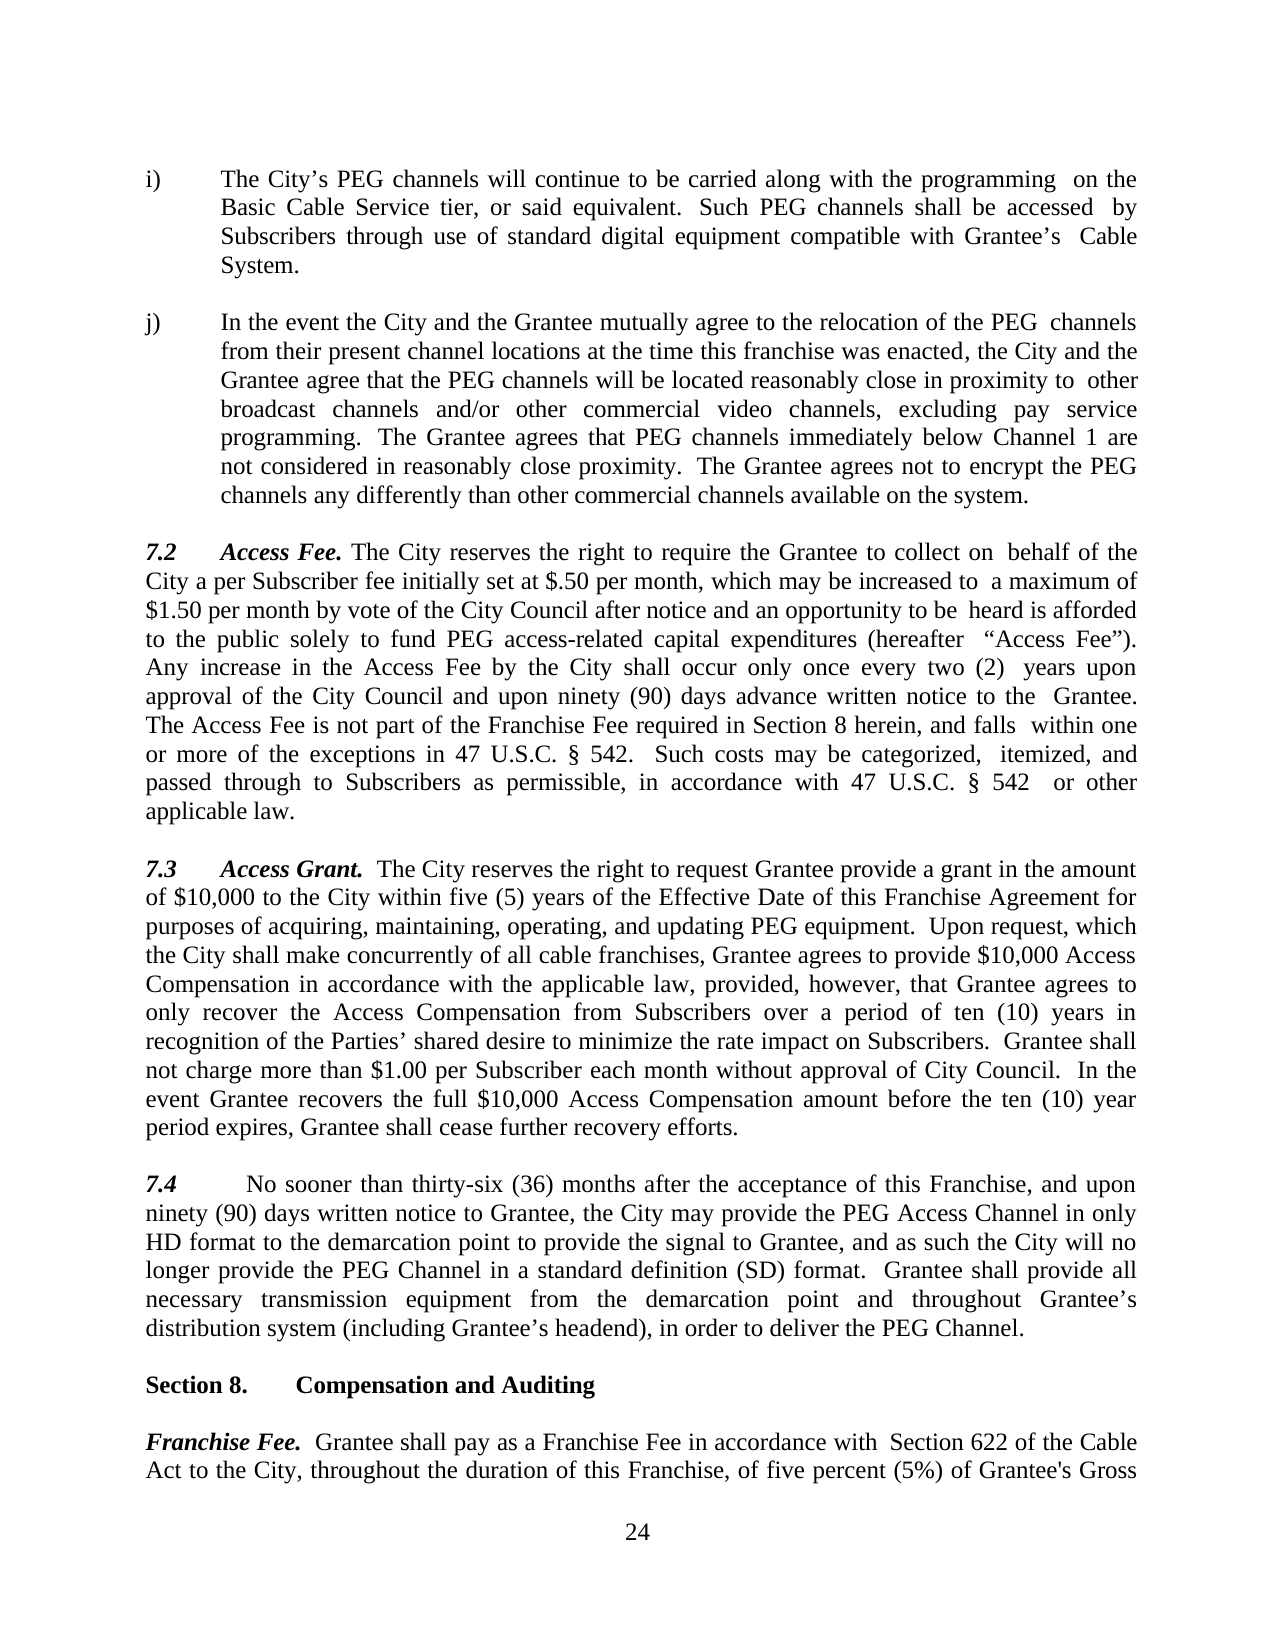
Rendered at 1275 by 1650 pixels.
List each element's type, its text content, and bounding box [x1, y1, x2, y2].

list Access Fee. The City reserves the right to require the Grantee to collect on behalf of the City a per Subscriber fee initially set at $.50 per month, which may be increased to a maximum of $1.50 per month by vote of the City Council after notice and an opportunity to be heard is afforded to the public solely to fund PEG access-related capital expenditures (hereafter “Access Fee”). Any increase in the Access Fee by the City shall occur only once every two (2) years upon approval of the City Council and upon ninety (90) days advance written notice to the Grantee. The Access Fee is not part of the Franchise Fee required in Section 8 herein, and falls within one or more of the exceptions in 47 U.S.C. § 542. Such costs may be categorized, itemized, and passed through to Subscribers as permissible, in accordance with 47 U.S.C. § 542 or other applicable law. [145, 537, 1138, 825]
list Access Grant. The City reserves the right to request Grantee provide a grant in the amount of $10,000 to the City within five (5) years of the Effective Date of this Franchise Agreement for purposes of acquiring, maintaining, operating, and updating PEG equipment. Upon request, which the City shall make concurrently of all cable franchises, Grantee agrees to provide $10,000 Access Compensation in accordance with the applicable law, provided, however, that Grantee agrees to only recover the Access Compensation from Subscribers over a period of ten (10) years in recognition of the Parties’ shared desire to minimize the rate impact on Subscribers. Grantee shall not charge more than $1.00 per Subscriber each month without approval of City Council. In the event Grantee recovers the full $10,000 Access Compensation amount before the ten (10) year period expires, Grantee shall cease further recovery efforts. [145, 854, 1138, 1141]
list No sooner than thirty-six (36) months after the acceptance of this Franchise, and upon ninety (90) days written notice to Grantee, the City may provide the PEG Access Channel in only HD format to the demarcation point to provide the signal to Grantee, and as such the City will no longer provide the PEG Channel in a standard definition (SD) format. Grantee shall provide all necessary transmission equipment from the demarcation point and throughout Grantee’s distribution system (including Grantee’s headend), in order to deliver the PEG Channel. [145, 1169, 1138, 1342]
list In the event the City and the Grantee mutually agree to the relocation of the PEG channels from their present channel locations at the time this franchise was enacted, the City and the Grantee agree that the PEG channels will be located reasonably close in proximity to other broadcast channels and/or other commercial video channels, excluding pay service programming. The Grantee agrees that PEG channels immediately below Channel 1 are not considered in reasonably close proximity. The Grantee agrees not to encrypt the PEG channels any differently than other commercial channels available on the system. [145, 307, 1138, 509]
list The City’s PEG channels will continue to be carried along with the programming on the Basic Cable Service tier, or said equivalent. Such PEG channels shall be accessed by Subscribers through use of standard digital equipment compatible with Grantee’s Cable System. [145, 164, 1138, 279]
subtitle Section 8. Compensation and Auditing [145, 1371, 1140, 1399]
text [145, 1427, 1138, 1484]
